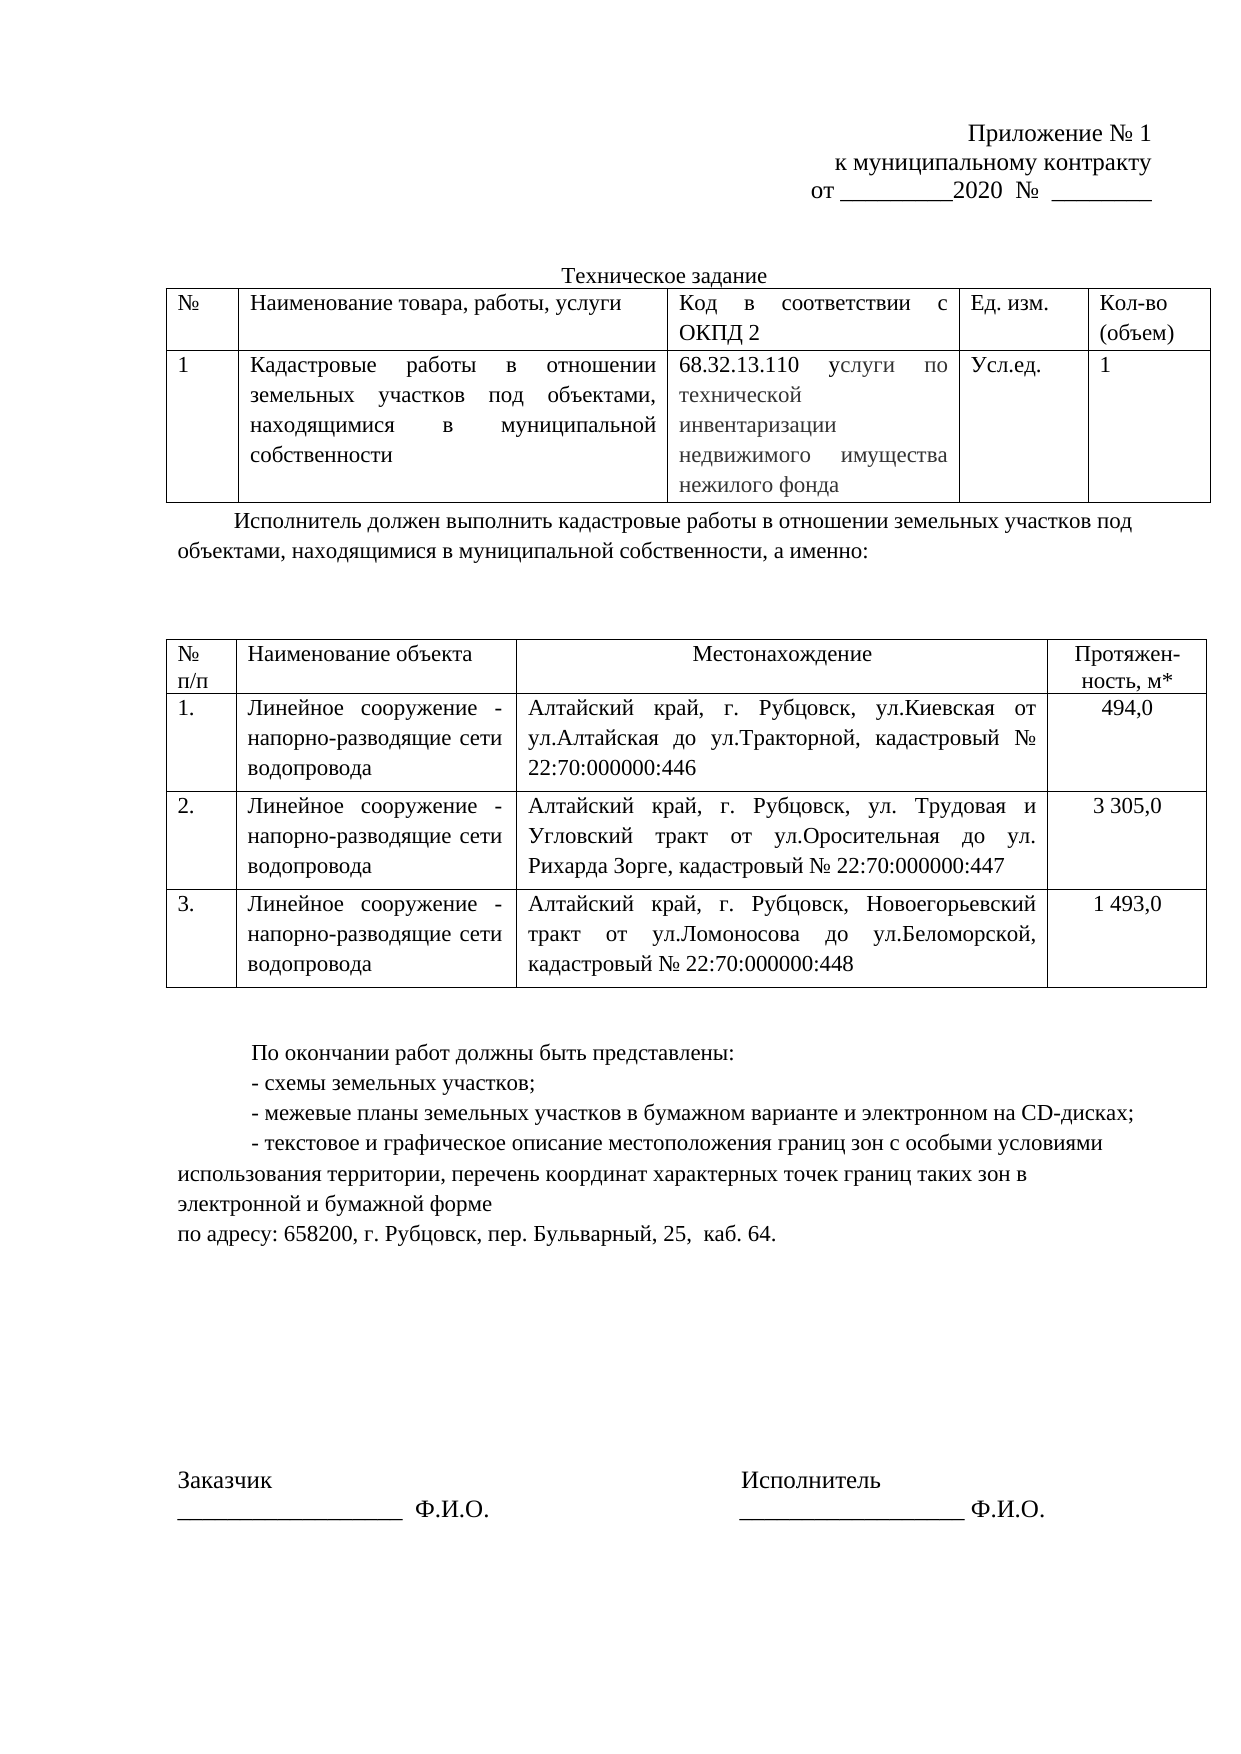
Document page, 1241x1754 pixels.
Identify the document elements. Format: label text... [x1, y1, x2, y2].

table_header Кол-во (объем) [1089, 289, 1210, 350]
table_header № [167, 289, 238, 350]
table_cell 68.32.13.110 услуги по технической инвентаризации недвижимого имущества нежилого фонда [668, 351, 959, 502]
table_header Наименование объекта [237, 640, 516, 693]
text от _________2020 № ________ [177, 176, 1152, 204]
table_cell Алтайский край, г. Рубцовск, Новоегорьевский тракт от ул.Ломоносова до ул.Беломорской, кадастровый № 22:70:000000:448 [517, 890, 1047, 987]
table_cell 494,0 [1048, 694, 1206, 791]
table_header Наименование товара, работы, услуги [239, 289, 667, 350]
text По окончании работ должны быть представлены: [177, 1039, 1152, 1065]
text Исполнитель должен выполнить кадастровые работы в отношении земельных участков под объектами, находящимися в муниципальной собственности, а именно: [177, 507, 1171, 563]
text - схемы земельных участков; [177, 1069, 1152, 1095]
text Приложение № 1 [856, 118, 1152, 147]
table_cell 3 305,0 [1048, 792, 1206, 889]
text Заказчик Исполнитель [177, 1465, 1152, 1494]
table_cell Линейное сооружение - напорно-разводящие сети водопровода [237, 792, 516, 889]
table_header № п/п [167, 640, 236, 693]
table_cell Алтайский край, г. Рубцовск, ул. Трудовая и Угловский тракт от ул.Оросительная до ул. Рихарда Зорге, кадастровый № 22:70:000000:447 [517, 792, 1047, 889]
table_cell 1. [167, 694, 236, 791]
text __________________ Ф.И.О. __________________ Ф.И.О. [177, 1494, 1152, 1523]
table_header Протяжен-ность, м* [1048, 640, 1206, 693]
table_cell 1 [167, 351, 238, 502]
table_cell Линейное сооружение - напорно-разводящие сети водопровода [237, 694, 516, 791]
table_cell Кадастровые работы в отношении земельных участков под объектами, находящимися в муниципальной собственности [239, 351, 667, 502]
table_header Ед. изм. [960, 289, 1088, 350]
table_cell 3. [167, 890, 236, 987]
table_cell 1 [1089, 351, 1210, 502]
table_cell Алтайский край, г. Рубцовск, ул.Киевская от ул.Алтайская до ул.Тракторной, кадастровый № 22:70:000000:446 [517, 694, 1047, 791]
table_cell Линейное сооружение - напорно-разводящие сети водопровода [237, 890, 516, 987]
table_cell Усл.ед. [960, 351, 1088, 502]
text по адресу: . Рубцовск, пер. Бульварный, 25, каб. 64. [177, 1220, 1154, 1246]
table_header Местонахождение [517, 640, 1047, 693]
table_cell 2. [167, 792, 236, 889]
text - межевые планы земельных участков в бумажном варианте и электронном на CD-дисках; [177, 1099, 1152, 1126]
table_header Код в соответствии с ОКПД 2 [668, 289, 959, 350]
text Техническое задание [177, 262, 1152, 288]
text к муниципальному контракту [177, 147, 1152, 176]
text - текстовое и графическое описание местоположения границ зон с особыми условиями использования территории, перечень координат характерных точек границ таких зон в электронной и бумажной форме [177, 1129, 1152, 1216]
table_cell 1 493,0 [1048, 890, 1206, 987]
